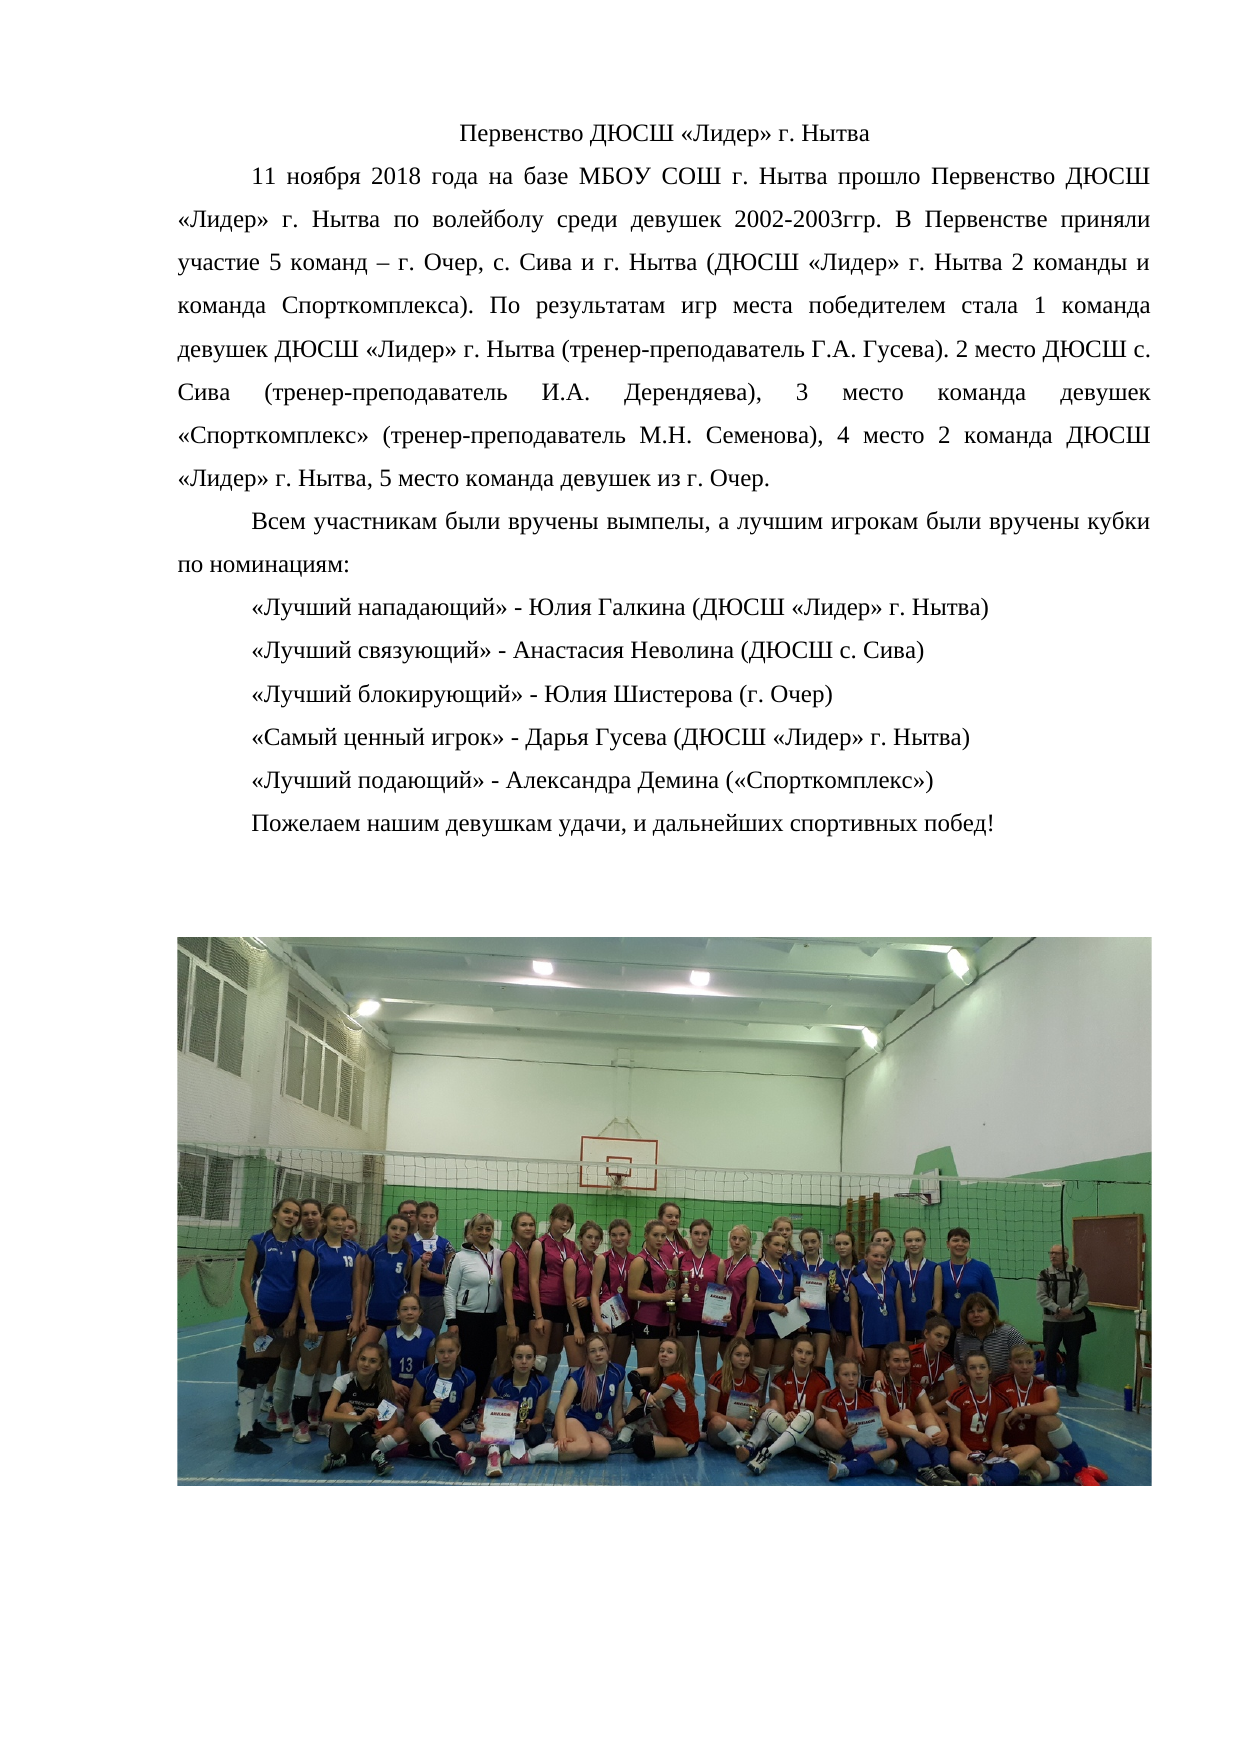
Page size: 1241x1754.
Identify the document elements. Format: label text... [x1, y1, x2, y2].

text Всем участникам были вручены вымпелы, а лучшим игрокам были вручены кубки по номинациям: [177, 506, 1152, 578]
text «Лучший нападающий» - Юлия Галкина (ДЮСШ «Лидер» г. Нытва) [177, 592, 1152, 621]
text Первенство ДЮСШ «Лидер» г. Нытва [177, 118, 1152, 147]
picture [177, 937, 1152, 1486]
text 11 ноября 2018 года на базе МБОУ СОШ г. Нытва прошло Первенство ДЮСШ «Лидер» г. Нытва по волейболу среди девушек 2002-2003ггр. В Первенстве приняли участие 5 команд – г. Очер, с. Сива и г. Нытва (ДЮСШ «Лидер» г. Нытва 2 команды и команда Спорткомплекса). По результатам игр места победителем стала 1 команда девушек ДЮСШ «Лидер» г. Нытва (тренер-преподаватель Г.А. Гусева). 2 место ДЮСШ с. Сива (тренер-преподаватель И.А. Дерендяева), 3 место команда девушек «Спорткомплекс» (тренер-преподаватель М.Н. Семенова), 4 место 2 команда ДЮСШ «Лидер» г. Нытва, 5 место команда девушек из г. Очер. [177, 161, 1152, 492]
text «Лучший подающий» - Александра Демина («Спорткомплекс») [177, 765, 1152, 794]
text «Лучший блокирующий» - Юлия Шистерова (г. Очер) [177, 679, 1152, 707]
text «Лучший связующий» - Анастасия Неволина (ДЮСШ с. Сива) [177, 636, 1152, 664]
text «Самый ценный игрок» - Дарья Гусева (ДЮСШ «Лидер» г. Нытва) [177, 722, 1152, 751]
text Пожелаем нашим девушкам удачи, и дальнейших спортивных побед! [177, 808, 1152, 837]
